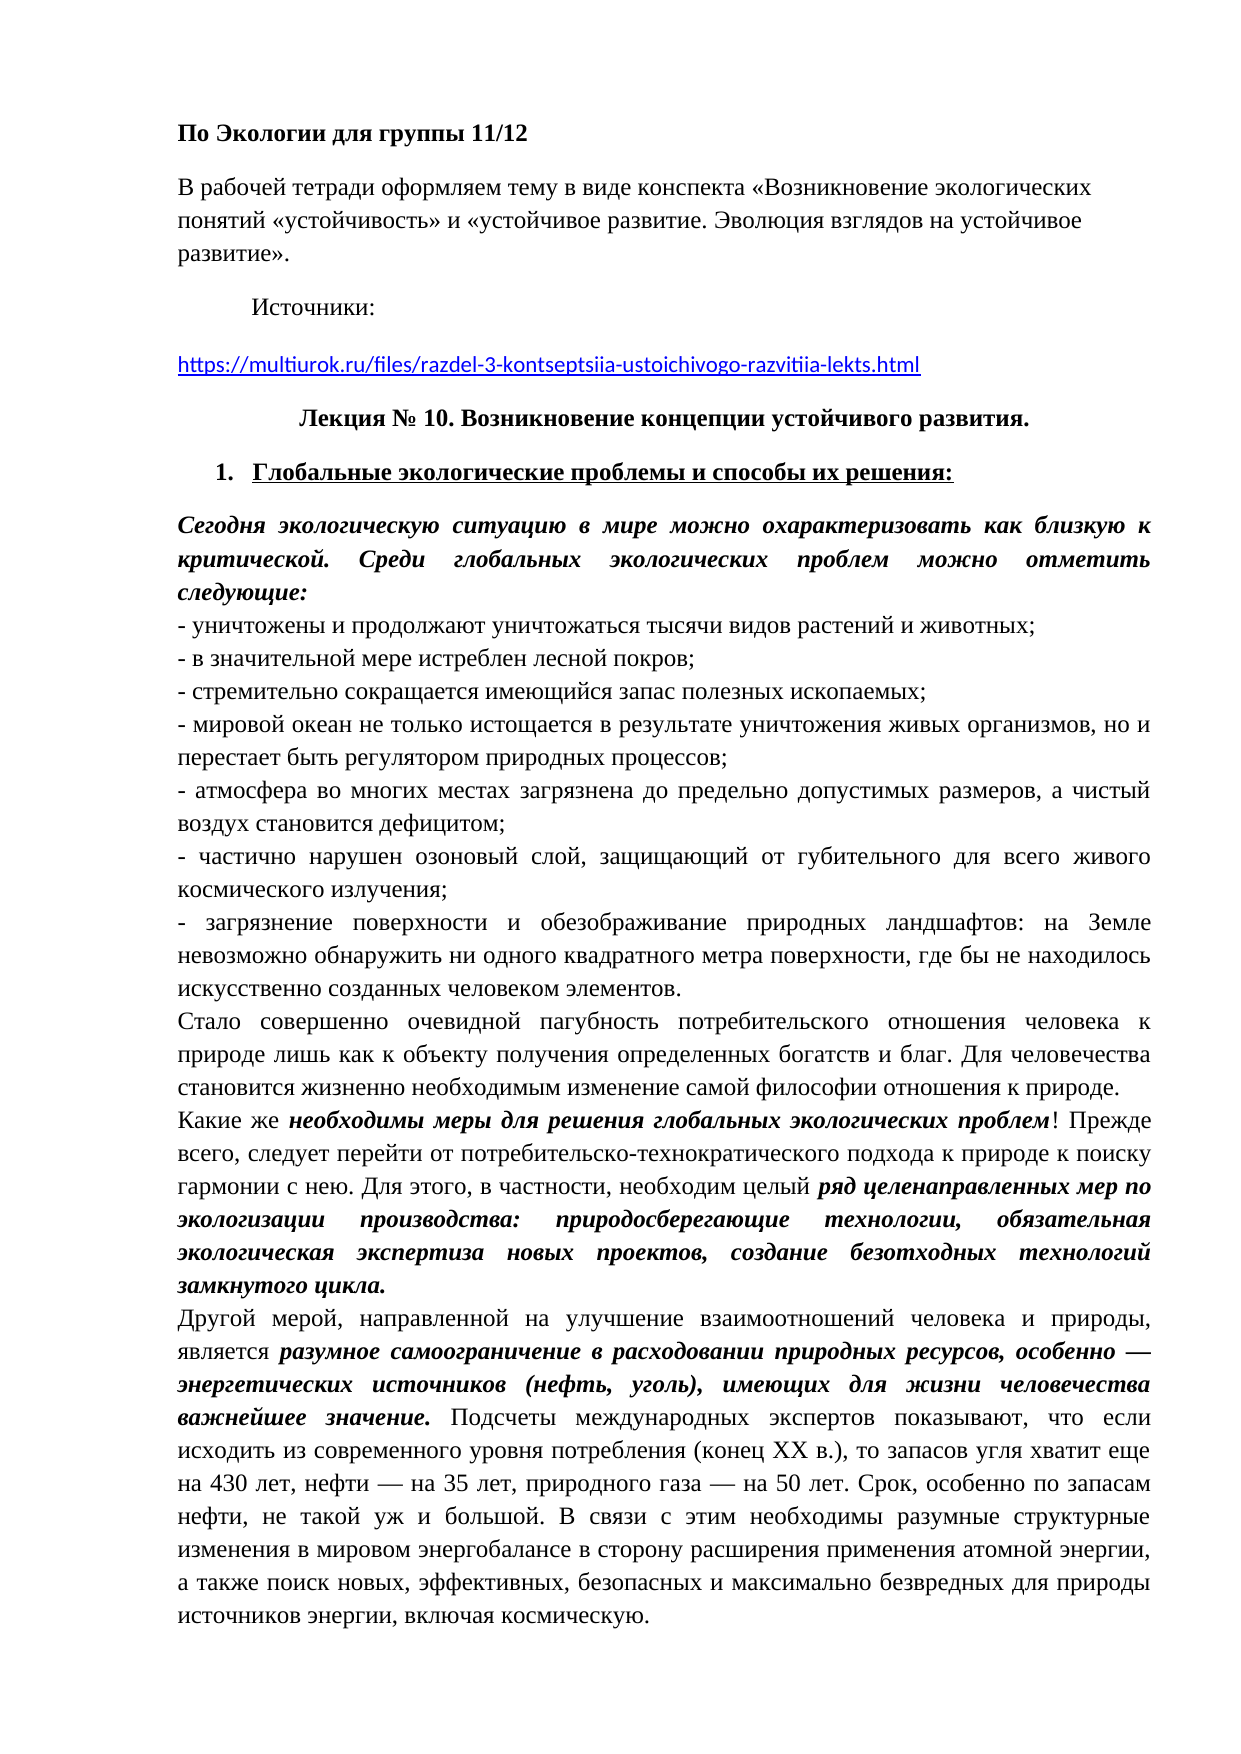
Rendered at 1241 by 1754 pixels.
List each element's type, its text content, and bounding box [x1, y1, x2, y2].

text - загрязнение поверхности и обезображивание природных ландшафтов: на Земле невозможно обнаружить ни одного квадратного метра поверхности, где бы не находилось искусственно созданных человеком элементов. [177, 907, 1152, 1002]
text - мировой океан не только истощается в результате уничтожения живых организмов, но и перестает быть регулятором природных процессов; [177, 709, 1152, 771]
text Какие же необходимы меры для решения глобальных экологических проблем! Прежде всего, следует перейти от потребительско-технократического подхода к природе к поиску гармонии с нею. Для этого, в частности, необходим целый ряд целенаправленных мер по экологизации производства: природосберегающие технологии, обязательная экологическая экспертиза новых проектов, создание безотходных технологий замкнутого цикла. [177, 1105, 1152, 1299]
text - в значительной мере истреблен лесной покров; [177, 643, 1152, 671]
text Стало совершенно очевидной пагубность потребительского отношения человека к природе лишь как к объекту получения определенных богатств и благ. Для человечества становится жизненно необходимым изменение самой философии отношения к природе. [177, 1006, 1152, 1101]
text - частично нарушен озоновый слой, защищающий от губительного для всего живого космического излучения; [177, 841, 1152, 903]
text https://multiurok.ru/files/razdel-3-kontseptsiia-ustoichivogo-razvitiia-lekts.html [177, 350, 1152, 378]
text - стремительно сокращается имеющийся запас полезных ископаемых; [177, 676, 1152, 704]
list Глобальные экологические проблемы и способы их решения: [215, 457, 1152, 486]
subtitle Источники: [177, 292, 1152, 321]
text - уничтожены и продолжают уничтожаться тысячи видов растений и животных; [177, 610, 1152, 638]
text Другой мерой, направленной на улучшение взаимоотношений человека и природы, является разумное самоограничение в расходовании природных ресурсов, особенно — энергетических источников (нефть, уголь), имеющих для жизни человечества важнейшее значение. Подсчеты международных экспертов показывают, что если исходить из современного уровня потребления (конец XX в.), то запасов угля хватит еще на 430 лет, нефти — на 35 лет, природного газа — на 50 лет. Срок, особенно по запасам нефти, не такой уж и большой. В связи с этим необходимы разумные структурные изменения в мировом энергобалансе в сторону расширения применения атомной энергии, а также поиск новых, эффективных, безопасных и максимально безвредных для природы источников энергии, включая космическую. [177, 1303, 1152, 1629]
subtitle По Экологии для группы 11/12 [177, 118, 1152, 147]
text Лекция № 10. Возникновение концепции устойчивого развития. [177, 403, 1152, 432]
text В рабочей тетради оформляем тему в виде конспекта «Возникновение экологических понятий «устойчивость» и «устойчивое развитие. Эволюция взглядов на устойчивое развитие». [177, 172, 1152, 267]
text - атмосфера во многих местах загрязнена до предельно допустимых размеров, а чистый воздух становится дефицитом; [177, 775, 1152, 837]
text Сегодня экологическую ситуацию в мире можно охарактеризовать как близкую к критической. Среди глобальных экологических проблем можно отметить следующие: [177, 511, 1152, 605]
